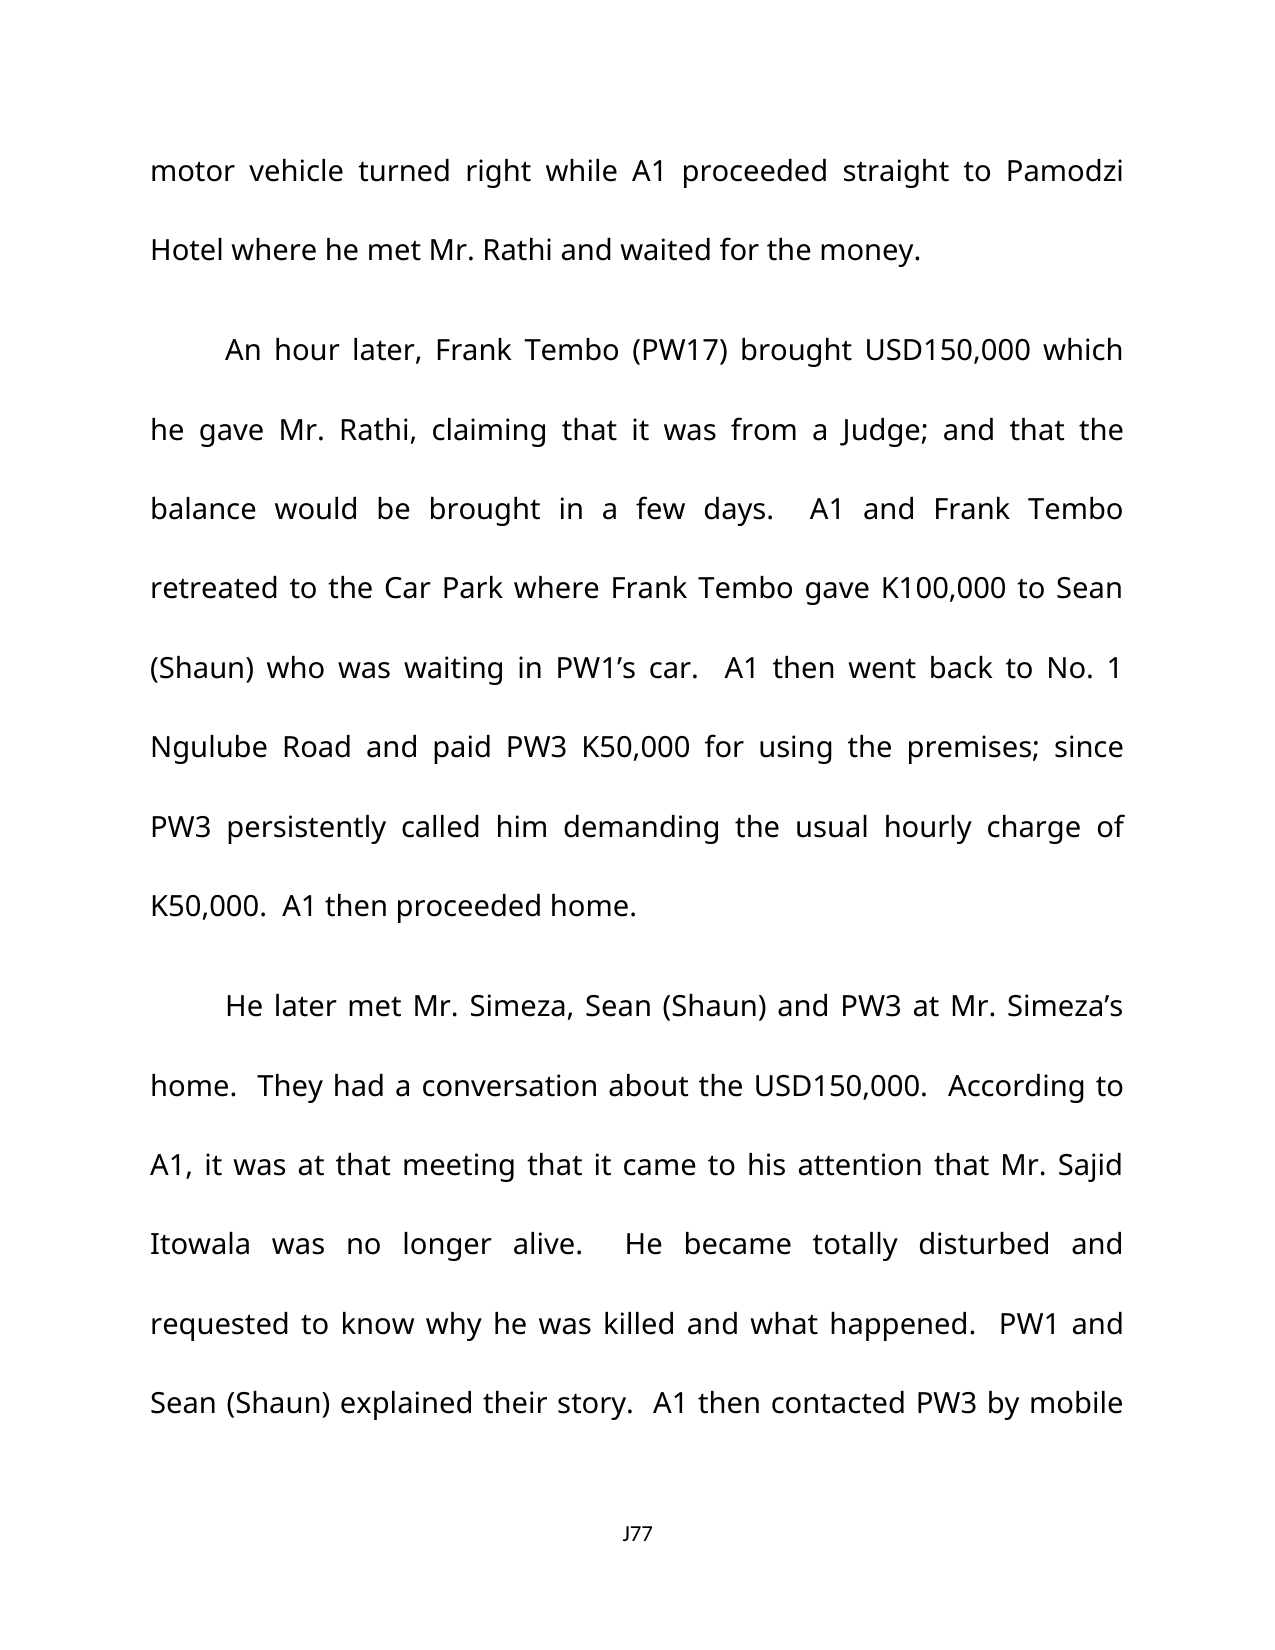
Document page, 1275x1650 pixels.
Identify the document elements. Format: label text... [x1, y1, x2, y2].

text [150, 985, 1125, 1422]
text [150, 150, 1125, 269]
text An hour later, Frank Tembo (PW17) brought USD150,000 which he gave Mr. Rathi, claiming that it was from a Judge; and that the balance would be brought in a few days. A1 and Frank Tembo retreated to the Car Park where Frank Tembo gave K100,000 to Sean (Shaun) who was waiting in PW1’s car. A1 then went back to No. 1 Ngulube Road and paid PW3 K50,000 for using the premises; since PW3 persistently called him demanding the usual hourly charge of K50,000. A1 then proceeded home. [150, 329, 1125, 925]
